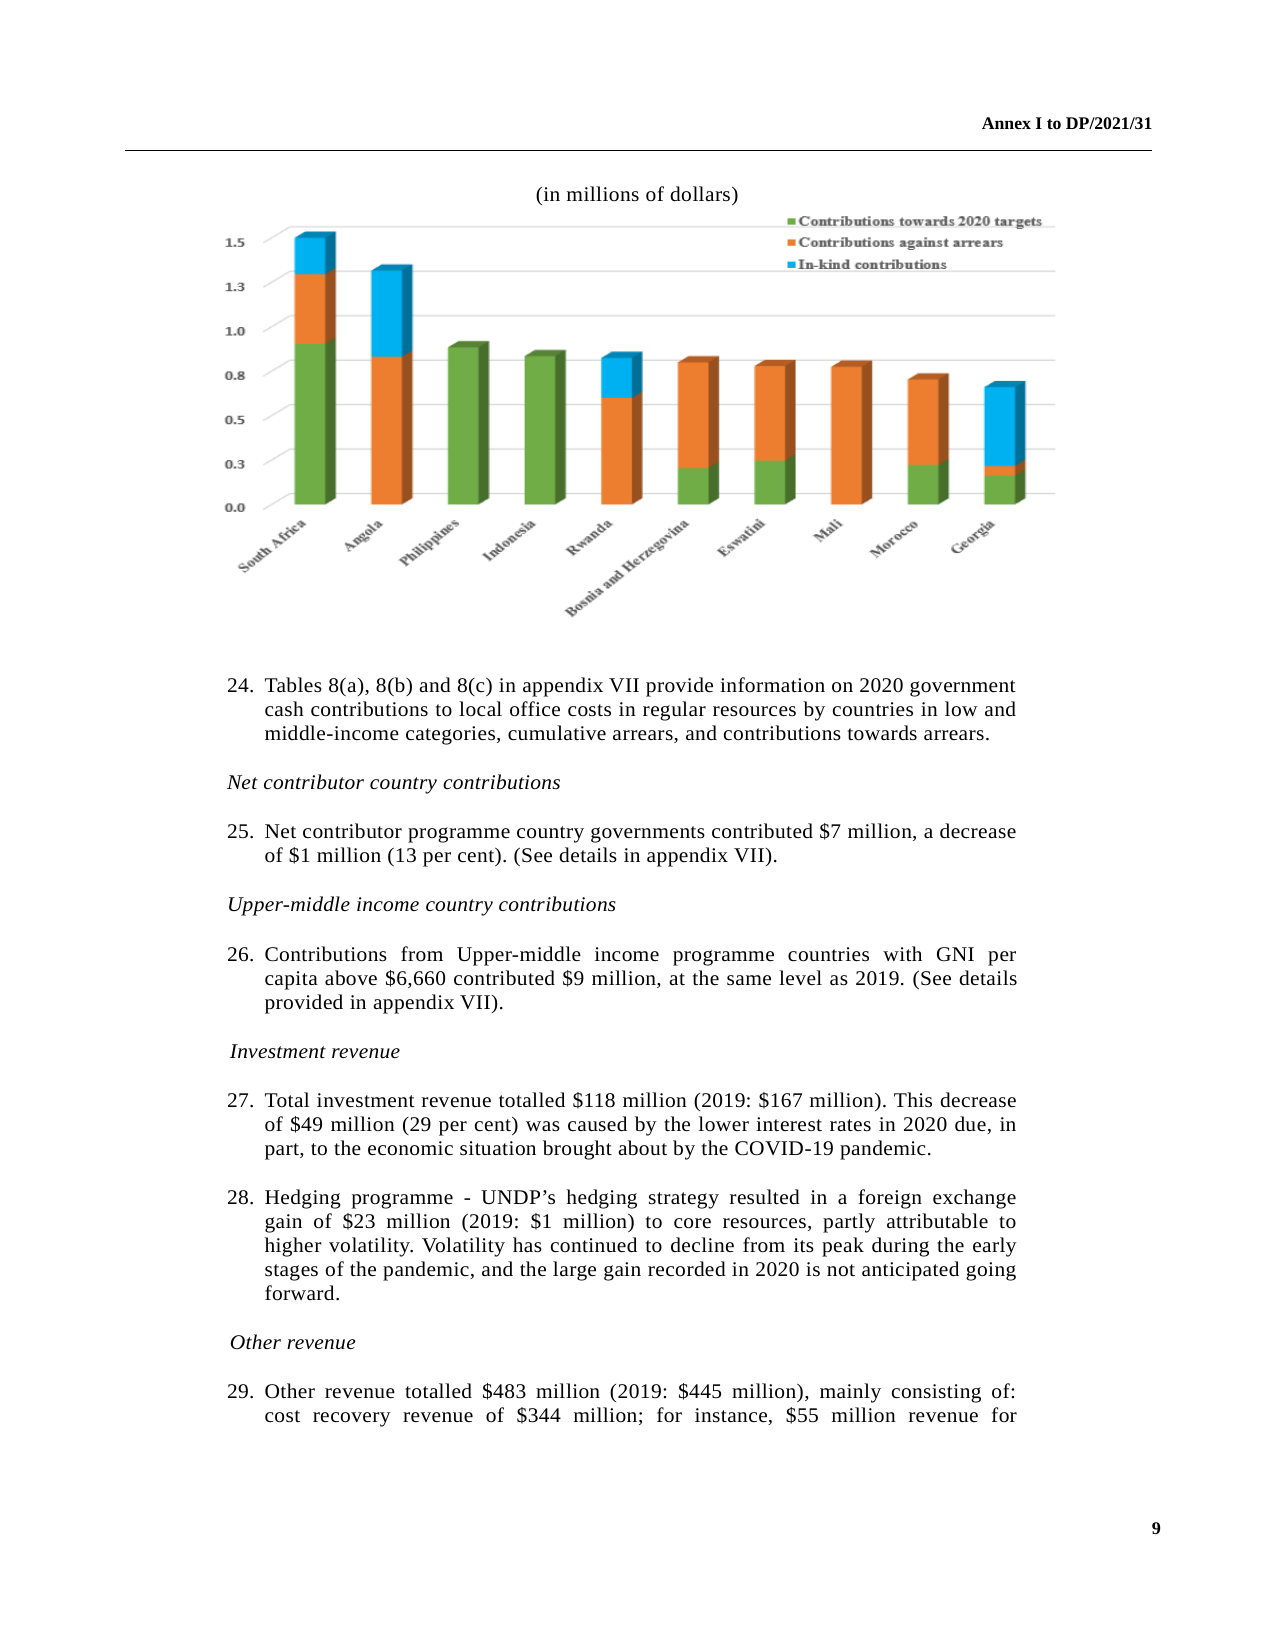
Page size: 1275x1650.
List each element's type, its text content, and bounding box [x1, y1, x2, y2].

text Net contributor country contributions [227, 770, 1018, 794]
text Upper-middle income country contributions [227, 892, 1018, 916]
picture [215, 212, 1057, 625]
list Contributions from Upper-middle income programme countries with GNI per capita above $6,660 contributed $9 million, at the same level as 2019. (See details provided in appendix VII). [227, 941, 1018, 1014]
text (in millions of dollars) [256, 181, 1018, 206]
list Net contributor programme country governments contributed $7 million, a decrease of $1 million (13 per cent). (See details in appendix VII). [227, 819, 1018, 867]
list Total investment revenue totalled $118 million (2019: $167 million). This decrease of $49 million (29 per cent) was caused by the lower interest rates in 2020 due, in part, to the economic situation brought about by the COVID-19 pandemic. [227, 1088, 1018, 1160]
text Investment revenue [229, 1039, 1018, 1063]
list Hedging programme - UNDP’s hedging strategy resulted in a foreign exchange gain of $23 million (2019: $1 million) to core resources, partly attributable to higher volatility. Volatility has continued to decline from its peak during the early stages of the pandemic, and the large gain recorded in 2020 is not anticipated going forward. [227, 1185, 1018, 1305]
text Other revenue [229, 1330, 1018, 1354]
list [227, 1379, 1018, 1427]
list Tables 8(a), 8(b) and 8(c) in appendix VII provide information on 2020 government cash contributions to local office costs in regular resources by countries in low and middle-income categories, cumulative arrears, and contributions towards arrears. [227, 625, 1018, 745]
